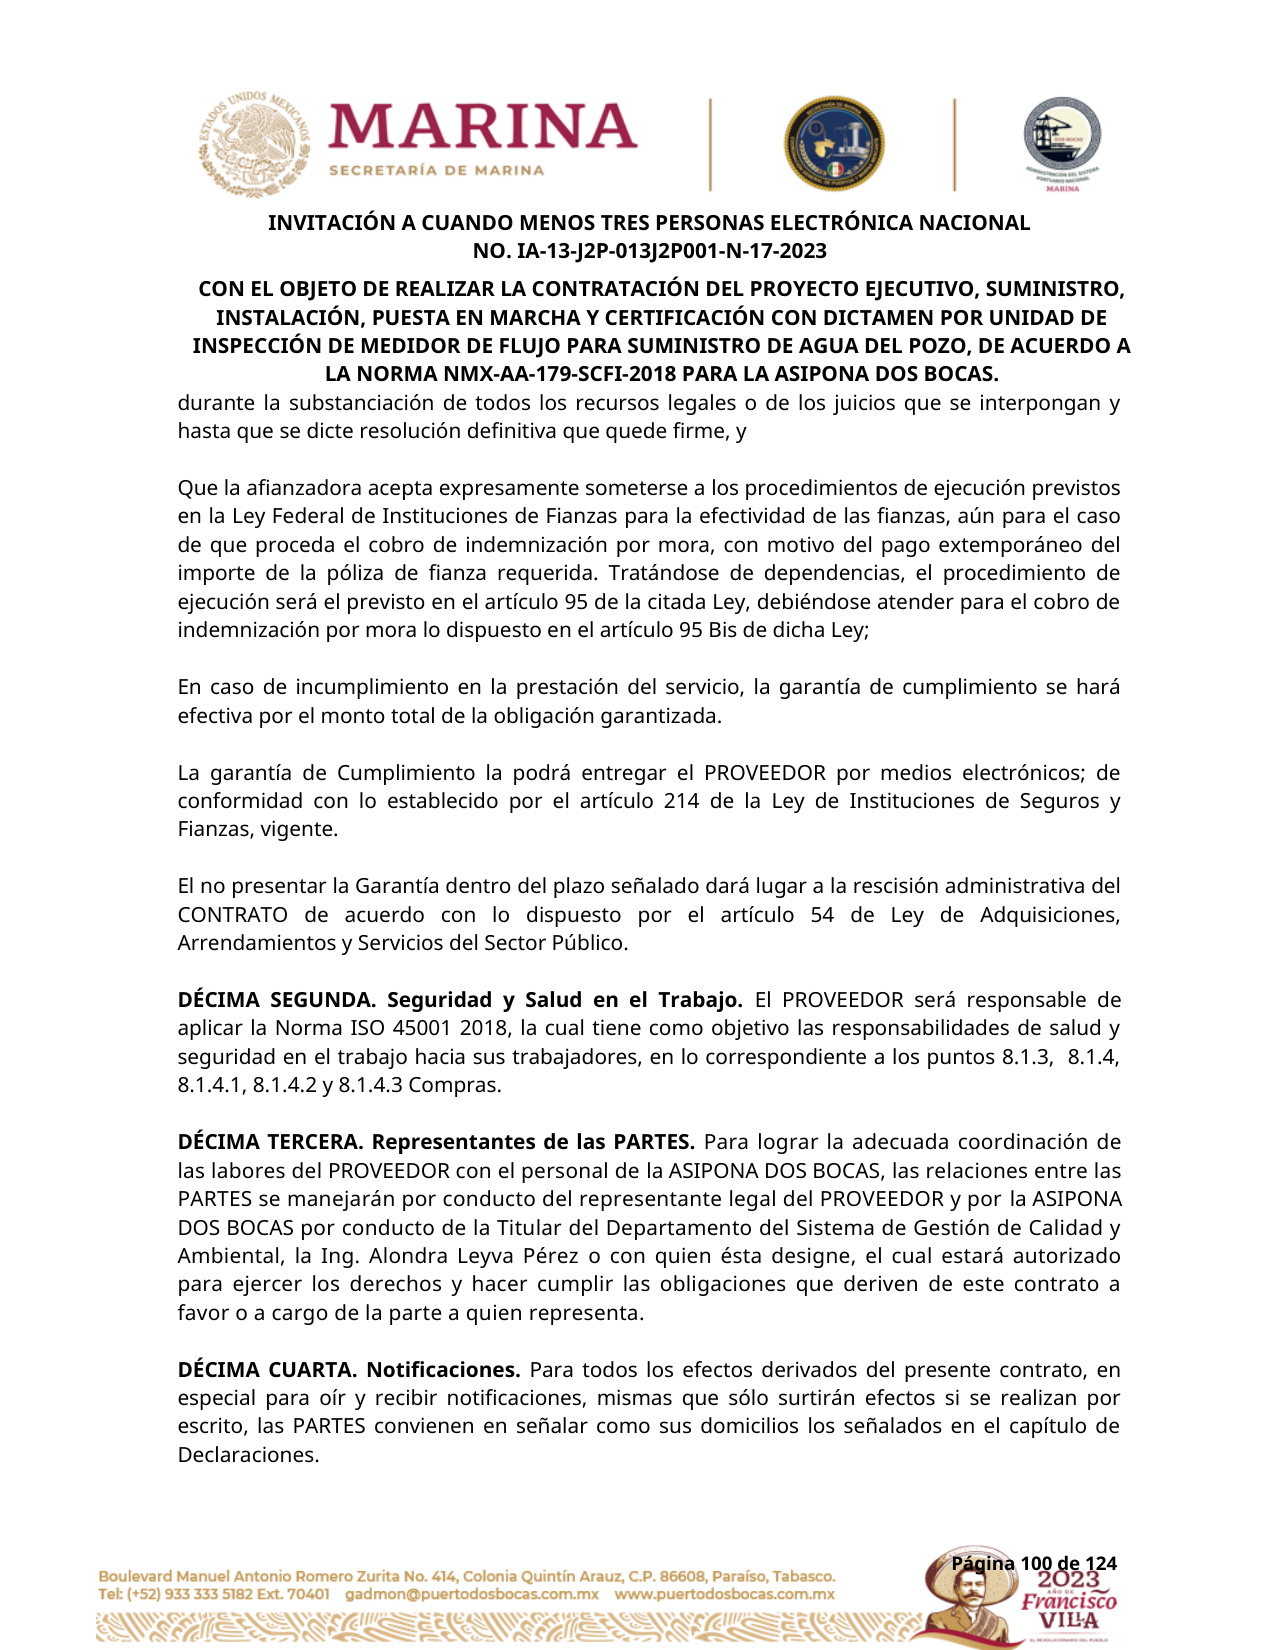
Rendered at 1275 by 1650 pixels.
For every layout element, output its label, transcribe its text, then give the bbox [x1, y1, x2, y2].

picture [88, 1544, 1124, 1650]
text La garantía de Cumplimiento la podrá entregar el PROVEEDOR por medios electrónicos; de conformidad con lo establecido por el artículo 214 de la Ley de Instituciones de Seguros y Fianzas, vigente. [177, 758, 1122, 843]
text En caso de incumplimiento en la prestación del servicio, la garantía de cumplimiento se hará efectiva por el monto total de la obligación garantizada. [177, 672, 1122, 729]
picture [189, 73, 1110, 209]
text El no presentar la Garantía dentro del plazo señalado dará lugar a la rescisión administrativa del CONTRATO de acuerdo con lo dispuesto por el artículo 54 de Ley de Adquisiciones, Arrendamientos y Servicios del Sector Público. [177, 871, 1122, 957]
text Que la afianzadora acepta expresamente someterse a los procedimientos de ejecución previstos en la Ley Federal de Instituciones de Fianzas para la efectividad de las fianzas, aún para el caso de que proceda el cobro de indemnización por mora, con motivo del pago extemporáneo del importe de la póliza de fianza requerida. Tratándose de dependencias, el procedimiento de ejecución será el previsto en el artículo 95 de la citada Ley, debiéndose atender para el cobro de indemnización por mora lo dispuesto en el artículo 95 Bis de dicha Ley; [177, 473, 1122, 644]
text DÉCIMA CUARTA. Notificaciones. Para todos los efectos derivados del presente contrato, en especial para oír y recibir notificaciones, mismas que sólo surtirán efectos si se realizan por escrito, las PARTES convienen en señalar como sus domicilios los señalados en el capítulo de Declaraciones. [177, 1355, 1122, 1468]
text DÉCIMA SEGUNDA. Seguridad y Salud en el Trabajo. El PROVEEDOR será responsable de aplicar la Norma ISO 45001 2018, la cual tiene como objetivo las responsabilidades de salud y seguridad en el trabajo hacia sus trabajadores, en lo correspondiente a los puntos 8.1.3, 8.1.4, 8.1.4.1, 8.1.4.2 y 8.1.4.3 Compras. [177, 985, 1122, 1099]
text DÉCIMA TERCERA. Representantes de las PARTES. Para lograr la adecuada coordinación de las labores del PROVEEDOR con el personal de la ASIPONA DOS BOCAS, las relaciones entre las PARTES se manejarán por conducto del representante legal del PROVEEDOR y por la ASIPONA DOS BOCAS por conducto de la Titular del Departamento del Sistema de Gestión de Calidad y Ambiental, la Ing. Alondra Leyva Pérez o con quien ésta designe, el cual estará autorizado para ejercer los derechos y hacer cumplir las obligaciones que deriven de este contrato a favor o a cargo de la parte a quien representa. [177, 1127, 1122, 1326]
